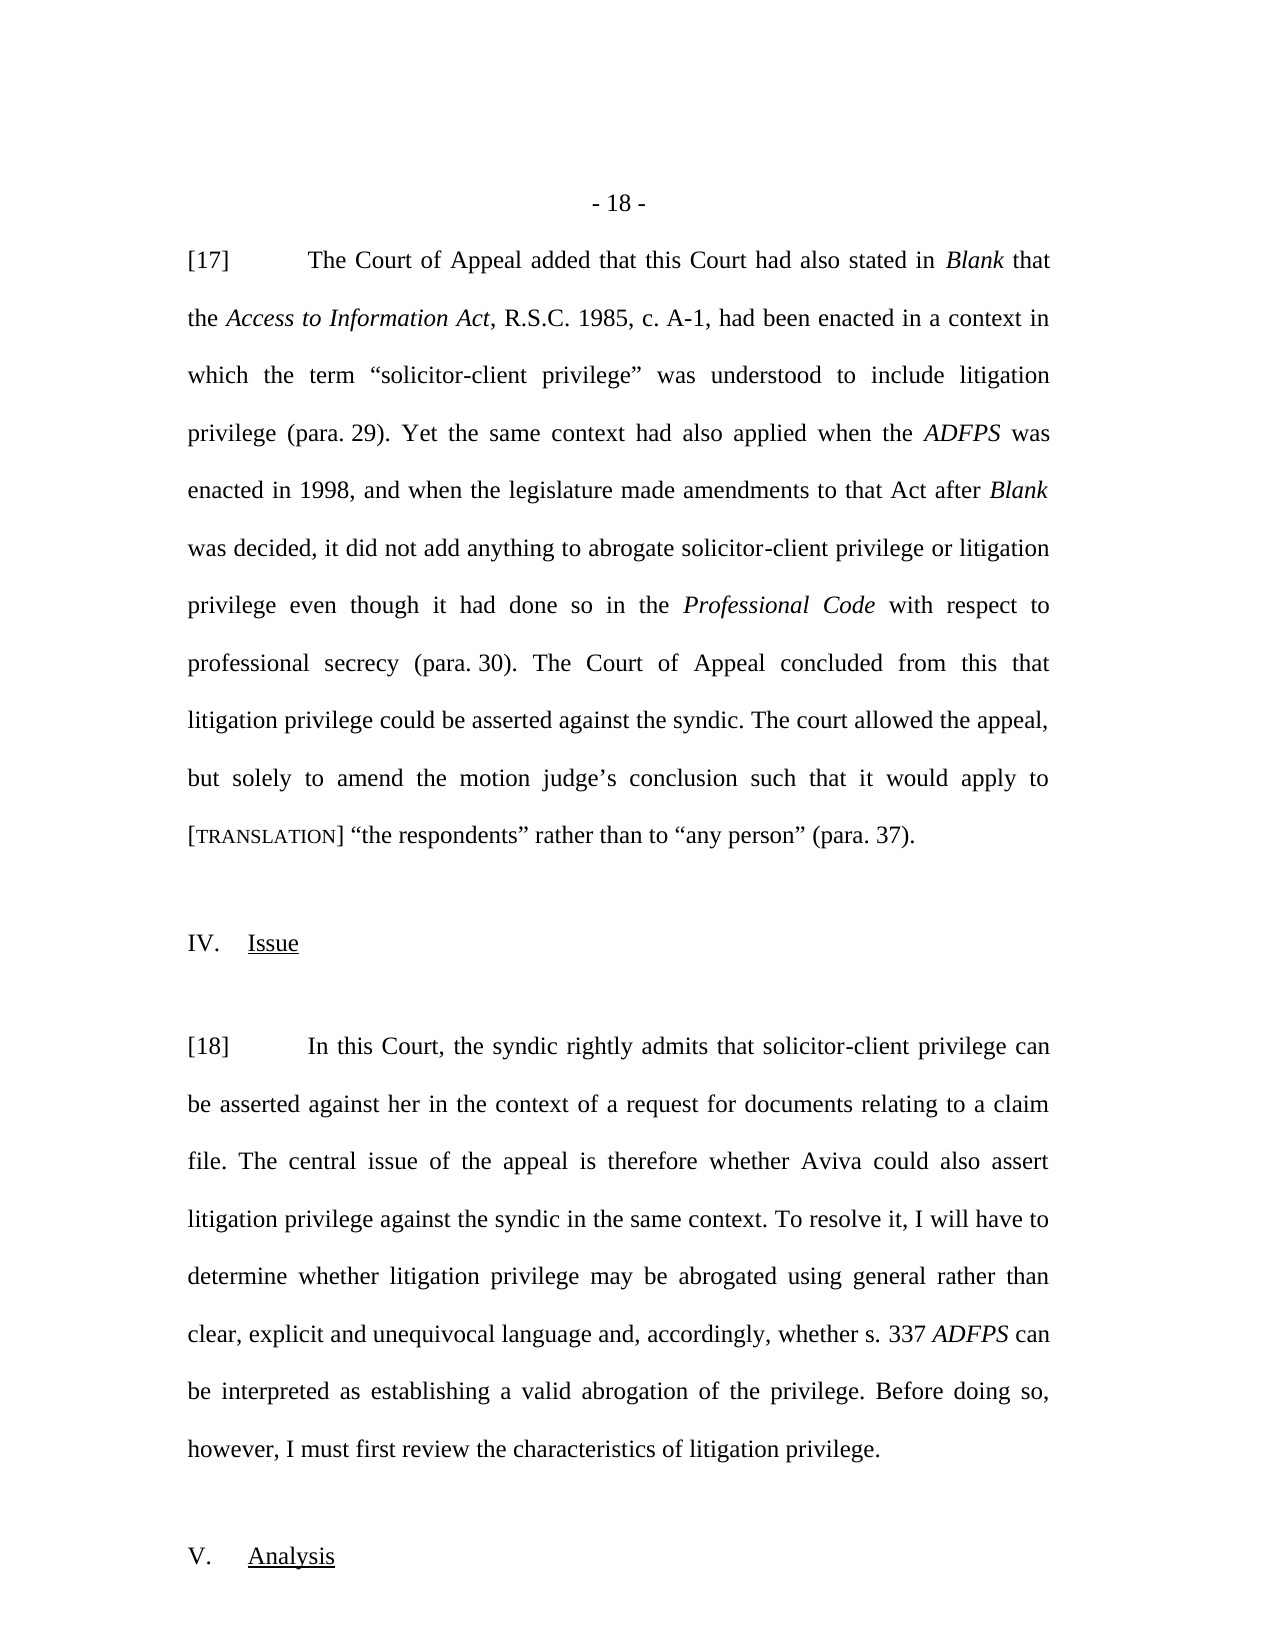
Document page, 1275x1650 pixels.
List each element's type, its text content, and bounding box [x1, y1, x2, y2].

title Analysis [187, 1541, 1050, 1570]
title Issue [187, 928, 1050, 956]
text In this Court, the syndic rightly admits that solicitor-client privilege can be asserted against her in the context of a request for documents relating to a claim file. The central issue of the appeal is therefore whether Aviva could also assert litigation privilege against the syndic in the same context. To resolve it, I will have to determine whether litigation privilege may be abrogated using general rather than clear, explicit and unequivocal language and, accordingly, whether s. 337 ADFPS can be interpreted as establishing a valid abrogation of the privilege. Before doing so, however, I must first review the characteristics of litigation privilege. [187, 1031, 1050, 1463]
text The Court of Appeal added that this Court had also stated in Blank that the Access to Information Act, R.S.C. 1985, c. A-1, had been enacted in a context in which the term “solicitor-client privilege” was understood to include litigation privilege (para. 29). Yet the same context had also applied when the ADFPS was enacted in 1998, and when the legislature made amendments to that Act after Blank was decided, it did not add anything to abrogate solicitor-client privilege or litigation privilege even though it had done so in the Professional Code with respect to professional secrecy (para. 30). The Court of Appeal concluded from this that litigation privilege could be asserted against the syndic. The court allowed the appeal, but solely to amend the motion judge’s conclusion such that it would apply to [translation] “the respondents” rather than to “any person” (para. 37). [187, 245, 1050, 849]
